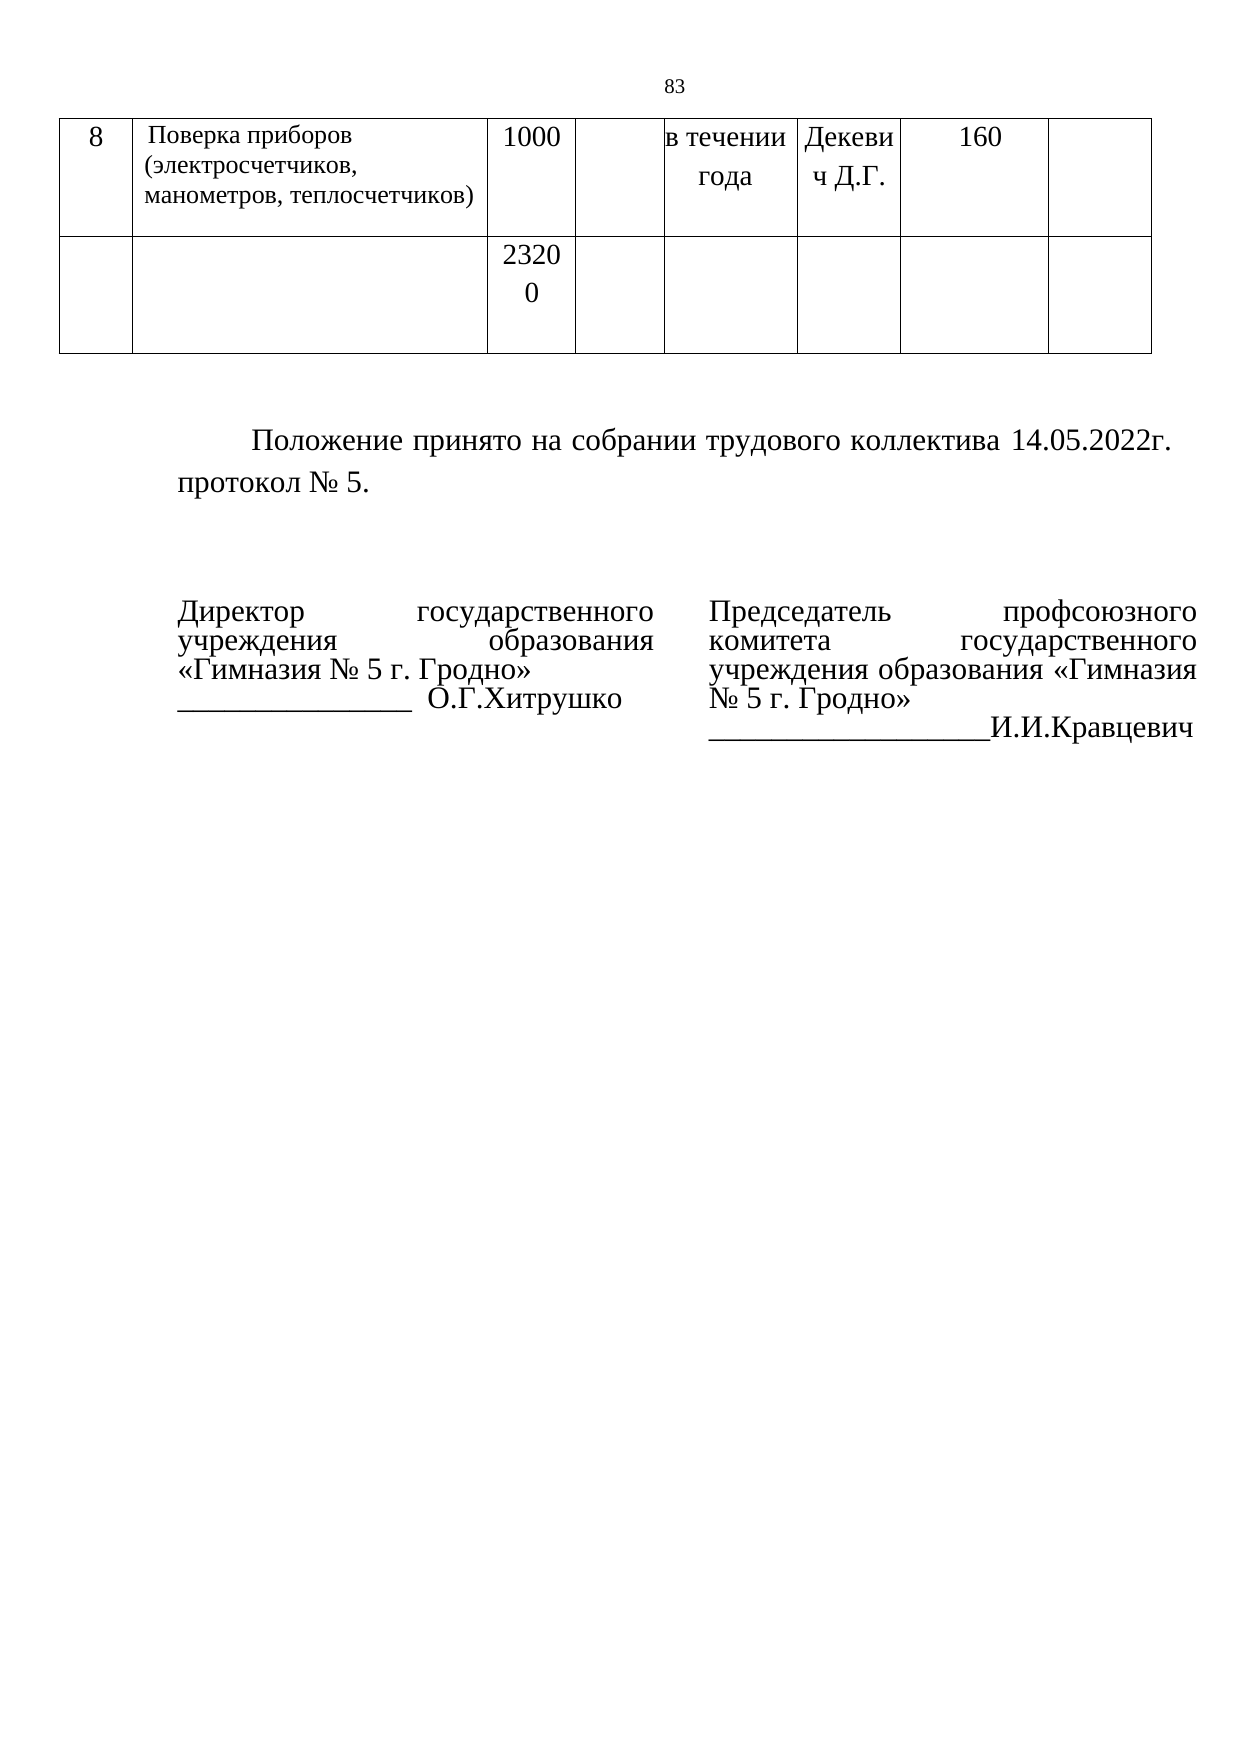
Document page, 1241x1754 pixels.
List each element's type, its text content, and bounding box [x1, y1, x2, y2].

table_cell [133, 237, 487, 353]
text Положение принято на собрании трудового коллектива 14.05.2022г. протокол № 5. [177, 422, 1172, 499]
table_header Директор государственного учреждения образования «Гимназия № 5 г. Гродно» _______________ О.Г.Хитрушко [166, 598, 665, 743]
table_cell в течении года [665, 119, 797, 236]
table_cell [798, 237, 900, 353]
table_cell 8 [60, 119, 132, 236]
table_cell Поверка приборов (электросчетчиков, манометров, теплосчетчиков) [133, 119, 487, 236]
table_cell [1049, 119, 1151, 236]
table_cell 160 [901, 119, 1048, 236]
table_cell [665, 237, 797, 353]
table_cell [901, 237, 1048, 353]
table_cell [60, 237, 132, 353]
table_header Председатель профсоюзного комитета государственного учреждения образования «Гимназия № 5 г. Гродно» __________________И.И.Кравцевич [665, 598, 1208, 743]
table_cell [1049, 237, 1151, 353]
table_cell 23200 [488, 237, 575, 353]
table_cell [576, 237, 664, 353]
table_cell 1000 [488, 119, 575, 236]
table_cell Декевич Д.Г. [798, 119, 900, 236]
table_cell [576, 119, 664, 236]
